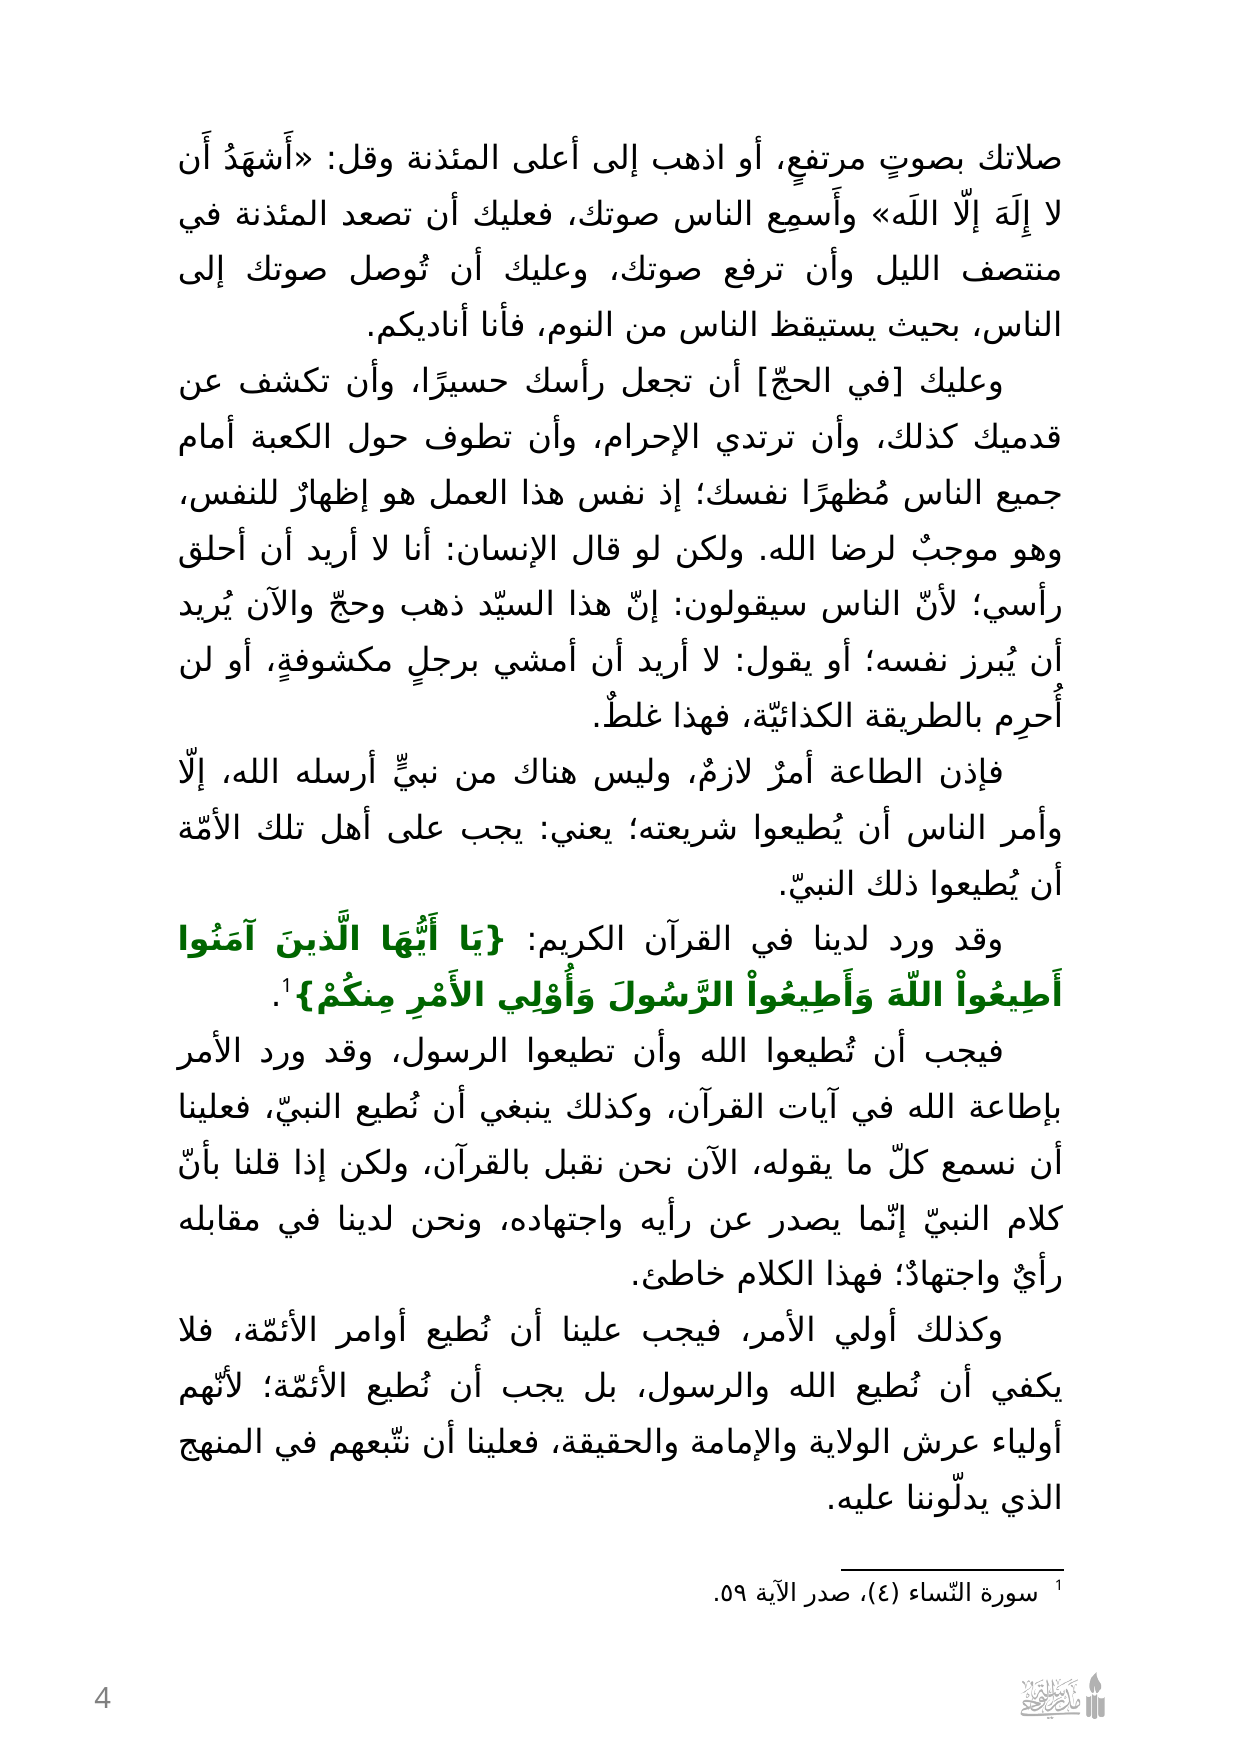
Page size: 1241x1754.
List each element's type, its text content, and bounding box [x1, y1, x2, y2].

text فإذن الطاعة أمرٌ لازمٌ، وليس هناك من نبيٍّ أرسله الله، إلّا وأمر الناس أن يُطيعوا شريعته؛ يعني: يجب على أهل تلك الأمّة أن يُطيعوا ذلك النبيّ. [177, 750, 1063, 917]
text وعليك [في الحجّ] أن تجعل رأسك حسيرًا، وأن تكشف عن قدميك كذلك، وأن ترتدي الإحرام، وأن تطوف حول الكعبة أمام جميع الناس مُظهرًا نفسك؛ إذ نفس هذا العمل هو إظهارٌ للنفس، وهو موجبٌ لرضا الله. ولكن لو قال الإنسان: أنا لا أريد أن أحلق رأسي؛ لأنّ الناس سيقولون: إنّ هذا السيّد ذهب وحجّ والآن يُريد أن يُبرز نفسه؛ أو يقول: لا أريد أن أمشي برجلٍ مكشوفةٍ، أو لن أُحرِم بالطريقة الكذائيّة، فهذا غلطٌ. [177, 359, 1063, 750]
text فيجب أن تُطيعوا الله وأن تطيعوا الرسول، وقد ورد الأمر بإطاعة الله في آيات القرآن، وكذلك ينبغي أن نُطيع النبيّ، فعلينا أن نسمع كلّ ما يقوله، الآن نحن نقبل بالقرآن، ولكن إذا قلنا بأنّ كلام النبيّ إنّما يصدر عن رأيه واجتهاده، ونحن لدينا في مقابله رأيٌ واجتهادٌ؛ فهذا الكلام خاطئ. [177, 1029, 1063, 1308]
picture [1020, 1672, 1105, 1719]
text وكذلك أولي الأمر، فيجب علينا أن نُطيع أوامر الأئمّة، فلا يكفي أن نُطيع الله والرسول، بل يجب أن نُطيع الأئمّة؛ لأنّهم أولياء عرش الولاية والإمامة والحقيقة، فعلينا أن نتّبعهم في المنهج الذي يدلّوننا عليه. [177, 1308, 1063, 1532]
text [177, 136, 1063, 359]
text وقد ورد لدينا في القرآن الكريم: {يَا أَيُّهَا الَّذينَ آمَنُوا أَطِيعُواْ اللّهَ وَأَطِيعُواْ الرَّسُولَ وَأُوْلِي الأَمْرِ مِنكُمْ}.‌ [177, 917, 1063, 1029]
